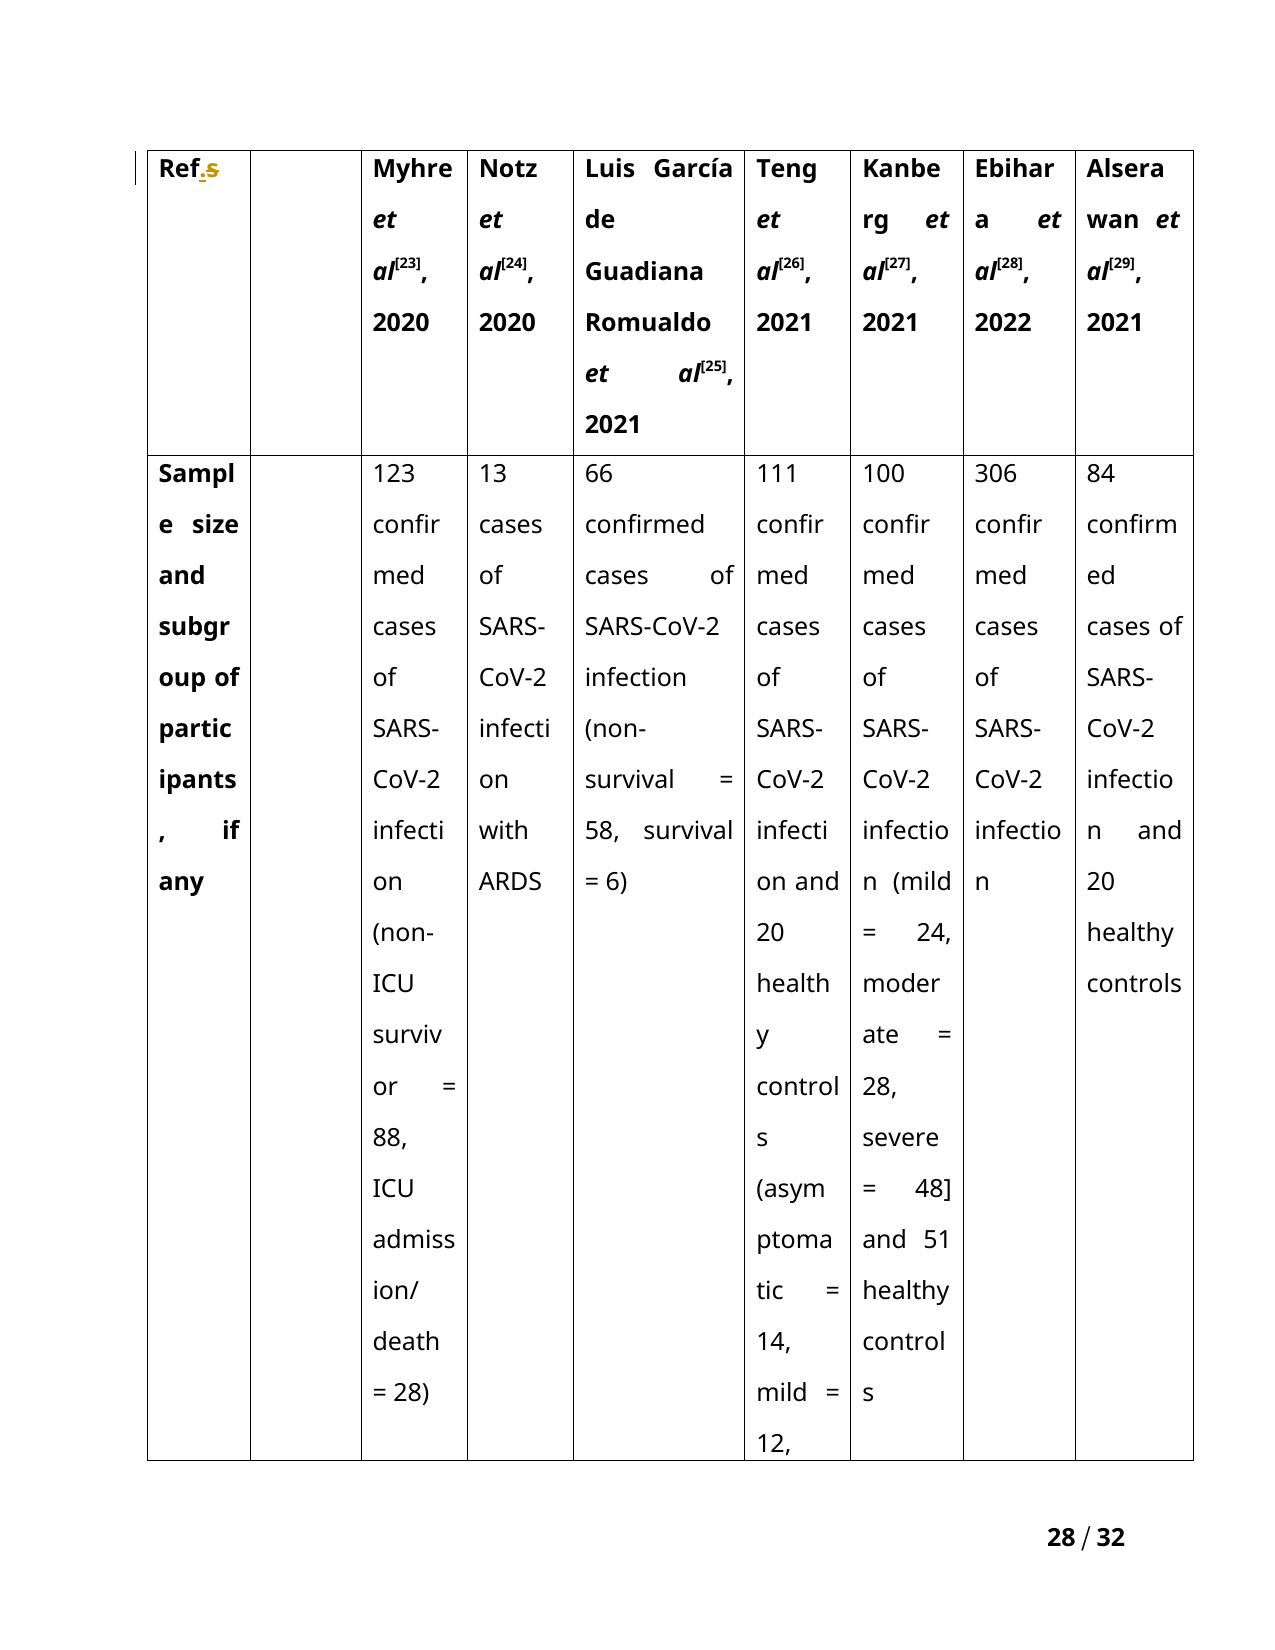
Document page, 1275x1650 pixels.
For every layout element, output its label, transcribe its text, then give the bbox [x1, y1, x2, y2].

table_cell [851, 456, 963, 1459]
table_header Myhre et al[23], 2020 [362, 151, 467, 454]
table_cell [251, 456, 361, 1459]
table_header Notz et al[24], 2020 [468, 151, 573, 454]
table_header Ebihara et al[28], 2022 [964, 151, 1075, 454]
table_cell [362, 456, 467, 1459]
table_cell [574, 456, 744, 1459]
table_header Alserawan et al[29], 2021 [1076, 151, 1193, 454]
table_header Teng et al[26], 2021 [745, 151, 850, 454]
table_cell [148, 456, 250, 1459]
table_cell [964, 456, 1075, 1459]
table_header [251, 151, 361, 454]
table_header Kanberg et al[27], 2021 [851, 151, 963, 454]
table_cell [1076, 456, 1193, 1459]
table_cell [745, 456, 850, 1459]
table_header Luis García de Guadiana Romualdo et al[25], 2021 [574, 151, 744, 454]
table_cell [468, 456, 573, 1459]
table_header Ref [148, 151, 250, 454]
